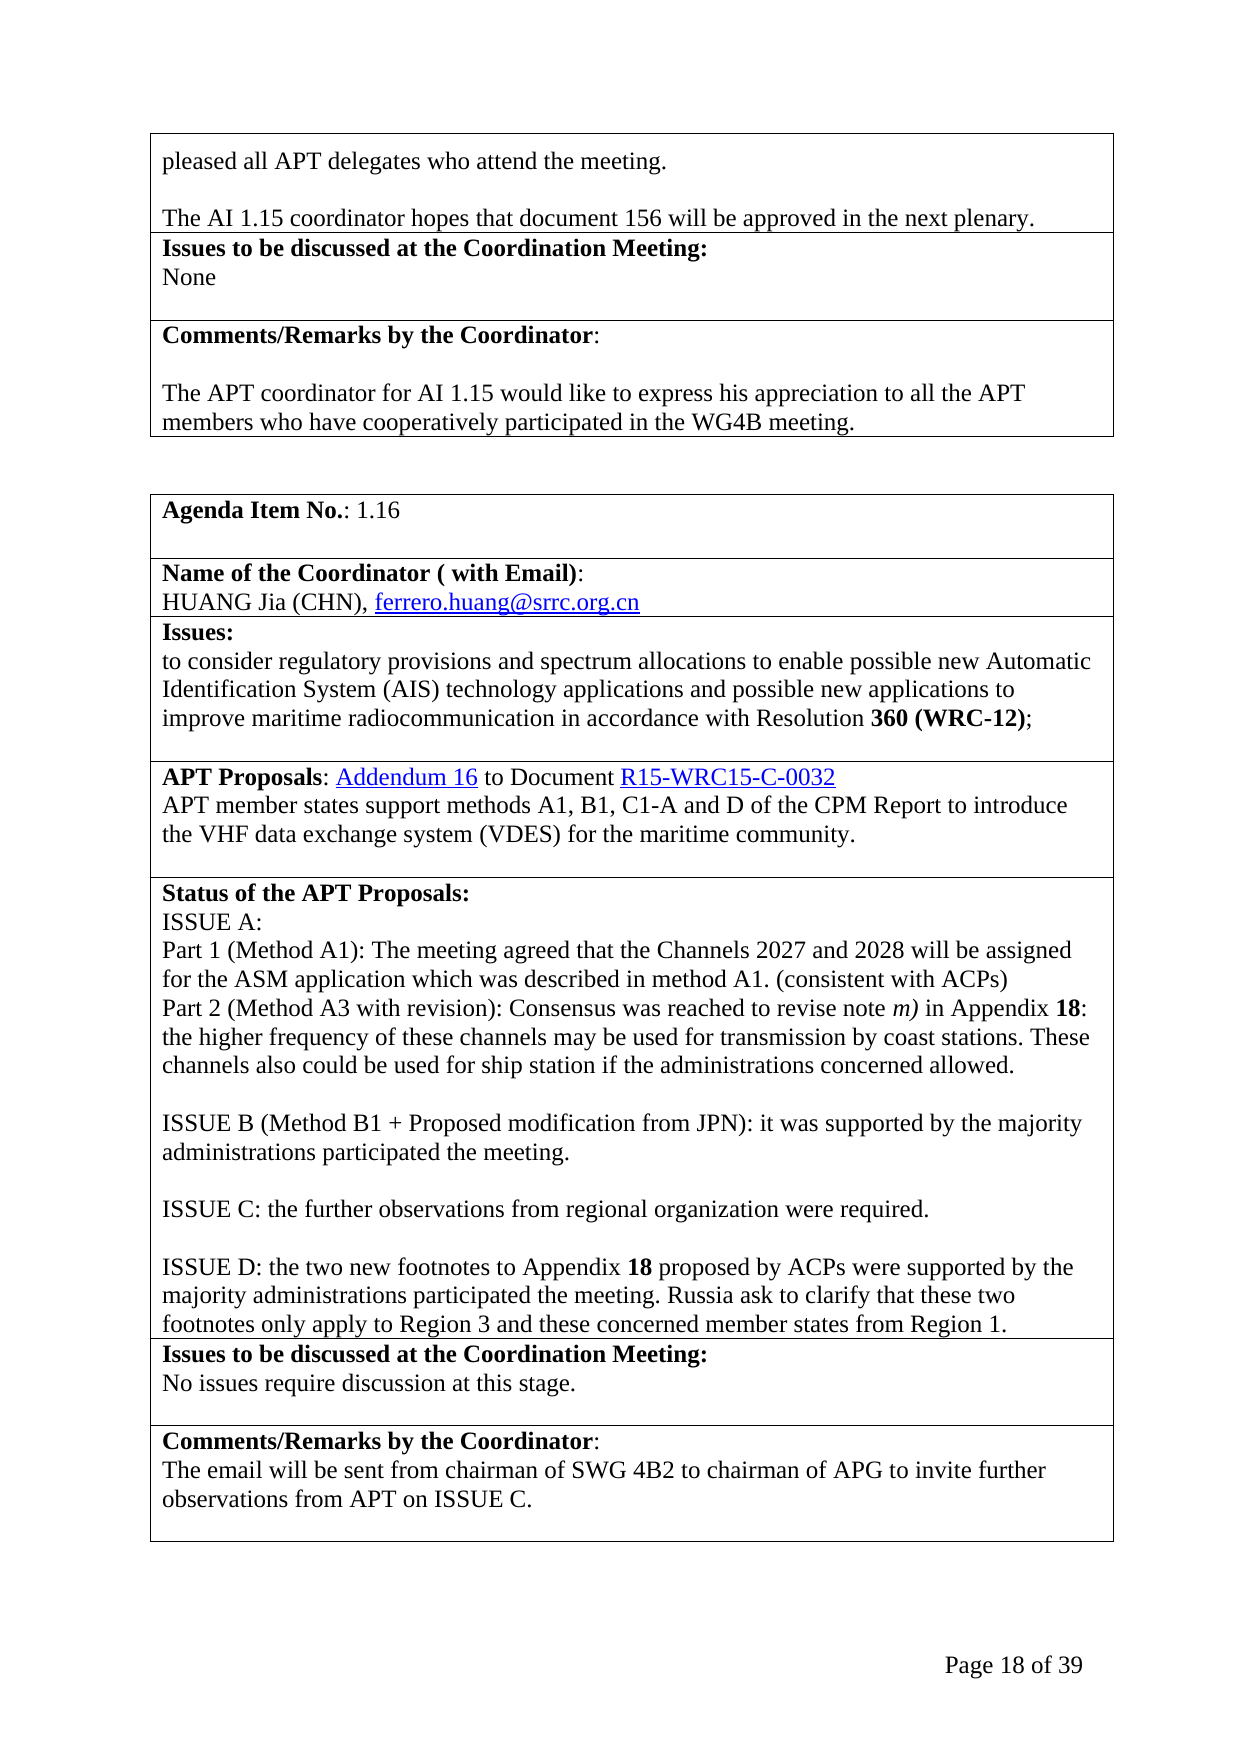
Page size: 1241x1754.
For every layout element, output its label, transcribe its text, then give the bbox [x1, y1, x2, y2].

table_cell Comments/Remarks by the Coordinator: The APT coordinator for AI 1.15 would like to express his appreciation to all the APT members who have cooperatively participated in the WG4B meeting. [151, 321, 1113, 436]
table_cell Status of the APT Proposals: ISSUE A: Part 1 (Method A1): The meeting agreed that the Channels 2027 and 2028 will be assigned for the ASM application which was described in method A1. (consistent with ACPs) Part 2 (Method A3 with revision): Consensus was reached to revise note m) in Appendix 18: the higher frequency of these channels may be used for transmission by coast stations. These channels also could be used for ship station if the administrations concerned allowed. ISSUE B (Method B1 + Proposed modification from JPN): it was supported by the majority administrations participated the meeting. ISSUE C: the further observations from regional organization were required. ISSUE D: the two new footnotes to Appendix 18 proposed by ACPs were supported by the majority administrations participated the meeting. Russia ask to clarify that these two footnotes only apply to Region 3 and these concerned member states from Region 1. [151, 878, 1113, 1338]
table_cell Issues: to consider regulatory provisions and spectrum allocations to enable possible new Automatic Identification System (AIS) technology applications and possible new applications to improve maritime radiocommunication in accordance with Resolution 360 (WRC-12); [151, 617, 1113, 761]
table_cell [151, 134, 1113, 232]
table_cell APT Proposals: Addendum 16 to Document R15-WRC15-C-0032 APT member states support methods A1, B1, C1-A and D of the CPM Report to introduce the VHF data exchange system (VDES) for the maritime community. [151, 762, 1113, 877]
table_cell Issues to be discussed at the Coordination Meeting: No issues require discussion at this stage. [151, 1339, 1113, 1425]
table_header Agenda Item No.: 1.16 [151, 495, 1113, 557]
table_cell Issues to be discussed at the Coordination Meeting: None [151, 233, 1113, 319]
table_cell Comments/Remarks by the Coordinator: The email will be sent from chairman of SWG 4B2 to chairman of APG to invite further observations from APT on ISSUE C. [151, 1426, 1113, 1541]
table_cell Name of the Coordinator ( with Email): HUANG Jia (CHN), ferrero.huang@srrc.org.cn [151, 559, 1113, 616]
